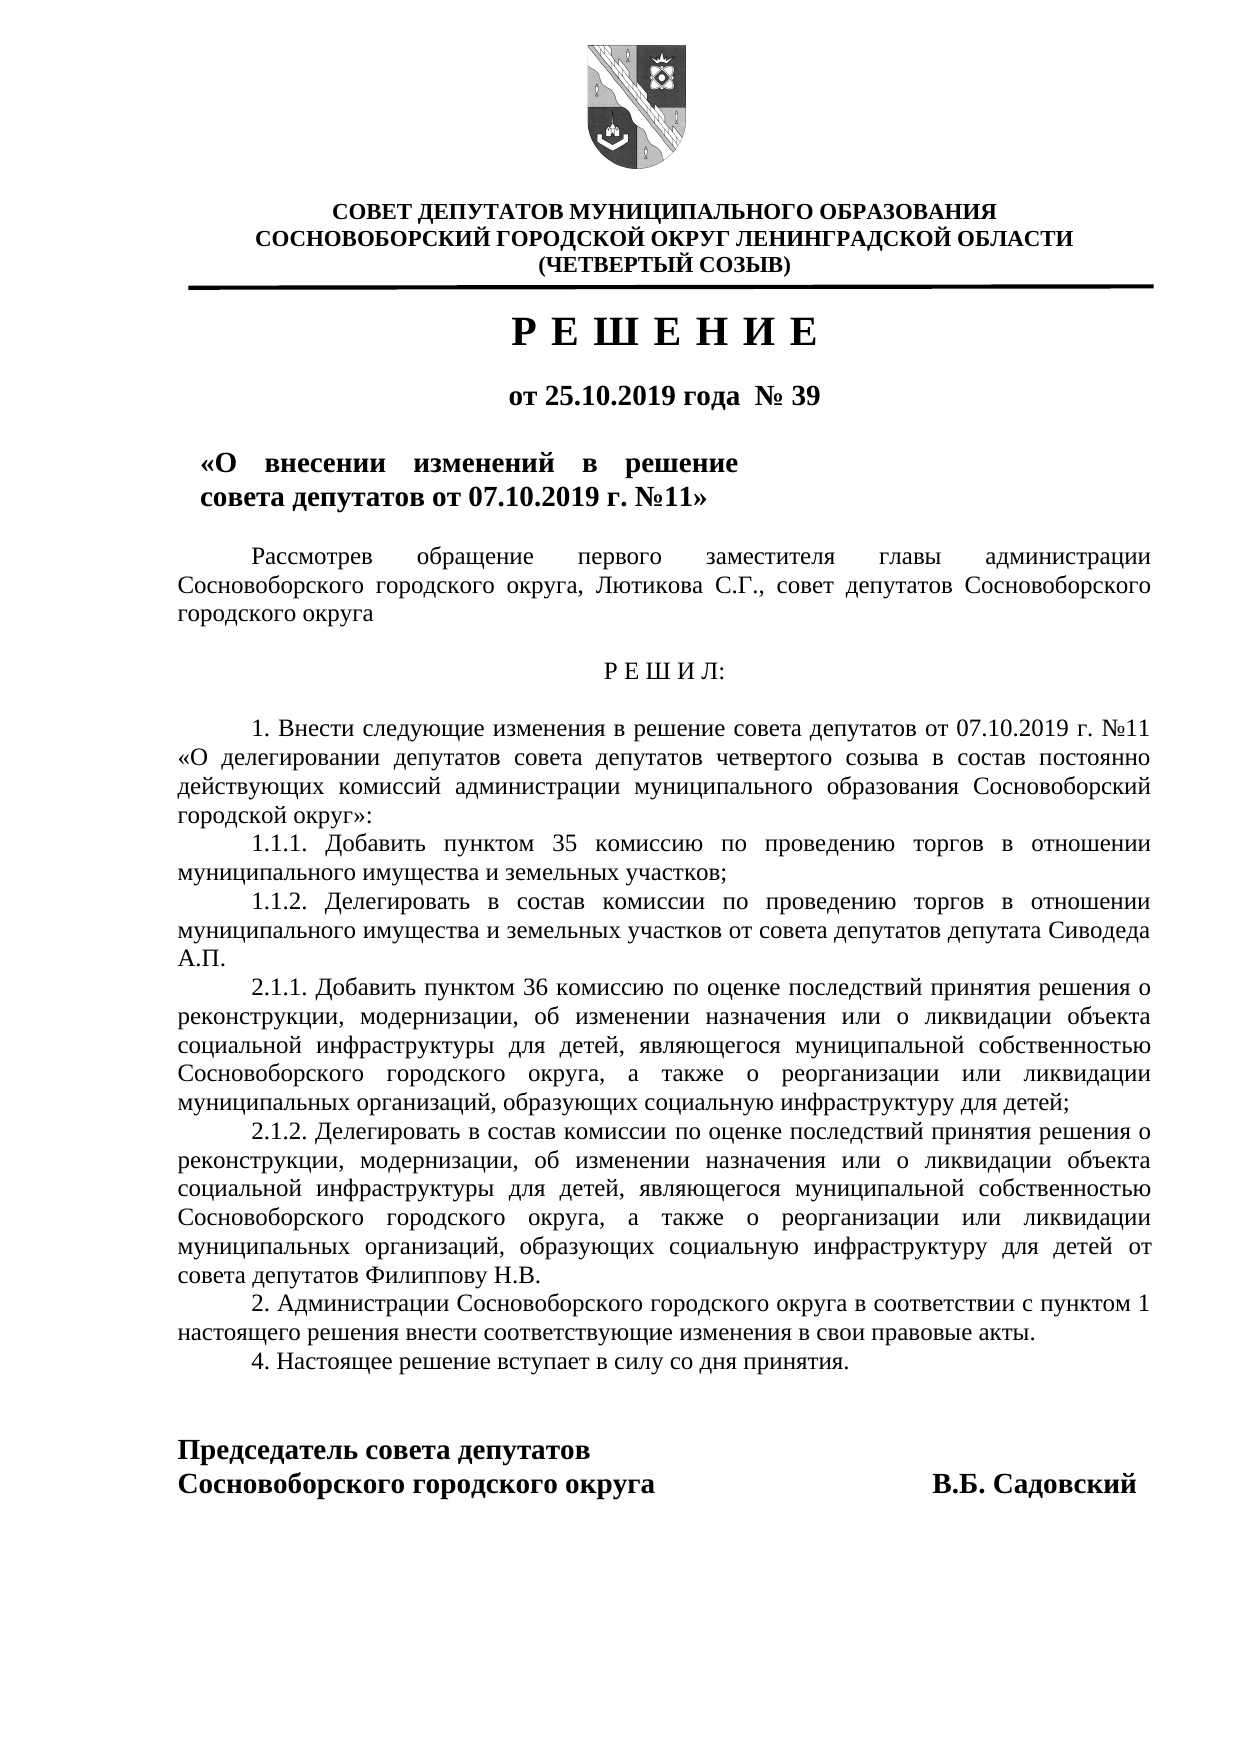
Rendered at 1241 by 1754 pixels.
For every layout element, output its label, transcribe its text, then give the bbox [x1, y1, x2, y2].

text Председатель совета депутатов [177, 1432, 1152, 1466]
text от 25.10.2019 года № 39 [177, 378, 1152, 412]
text 4. Настоящее решение вступает в силу со дня принятия. [177, 1346, 1152, 1375]
text Рассмотрев обращение первого заместителя главы администрации Сосновоборского городского округа, Лютикова С.Г., совет депутатов Сосновоборского городского округа [177, 541, 1152, 627]
text 1.1.2. Делегировать в состав комиссии по проведению торгов в отношении муниципального имущества и земельных участков от совета депутатов депутата Сиводеда А.П. [177, 886, 1152, 972]
text 1.1.1. Добавить пунктом 35 комиссию по проведению торгов в отношении муниципального имущества и земельных участков; [177, 828, 1152, 886]
text Сосновоборского городского округа В.Б. Садовский [177, 1466, 1152, 1499]
text Р Е Ш И Л: [177, 656, 1152, 685]
text 1. Внести следующие изменения в решение совета депутатов от 07.10.2019 г. №11 «О делегировании депутатов совета депутатов четвертого созыва в состав постоянно действующих комиссий администрации муниципального образования Сосновоборский городской округ»: [177, 713, 1152, 828]
text Р Е Ш Е Н И Е [177, 306, 1152, 354]
text СОВЕТ ДЕПУТАТОВ МУНИЦИПАЛЬНОГО ОБРАЗОВАНИЯ [177, 198, 1152, 224]
picture [587, 43, 688, 172]
text СОСНОВОБОРСКИЙ ГОРОДСКОЙ ОКРУГ ЛЕНИНГРАДСКОЙ ОБЛАСТИ [177, 224, 1152, 251]
text (ЧЕТВЕРТЫЙ СОЗЫВ) [177, 251, 1152, 277]
text 2.1.2. Делегировать в состав комиссии по оценке последствий принятия решения о реконструкции, модернизации, об изменении назначения или о ликвидации объекта социальной инфраструктуры для детей, являющегося муниципальной собственностью Сосновоборского городского округа, а также о реорганизации или ликвидации муниципальных организаций, образующих социальную инфраструктуру для детей от совета депутатов Филиппову Н.В. [177, 1116, 1152, 1288]
text 2. Администрации Сосновоборского городского округа в соответствии с пунктом 1 настоящего решения внести соответствующие изменения в свои правовые акты. [177, 1288, 1152, 1346]
table_header [177, 445, 1174, 512]
text 2.1.1. Добавить пунктом 36 комиссию по оценке последствий принятия решения о реконструкции, модернизации, об изменении назначения или о ликвидации объекта социальной инфраструктуры для детей, являющегося муниципальной собственностью Сосновоборского городского округа, а также о реорганизации или ликвидации муниципальных организаций, образующих социальную инфраструктуру для детей; [177, 972, 1152, 1116]
